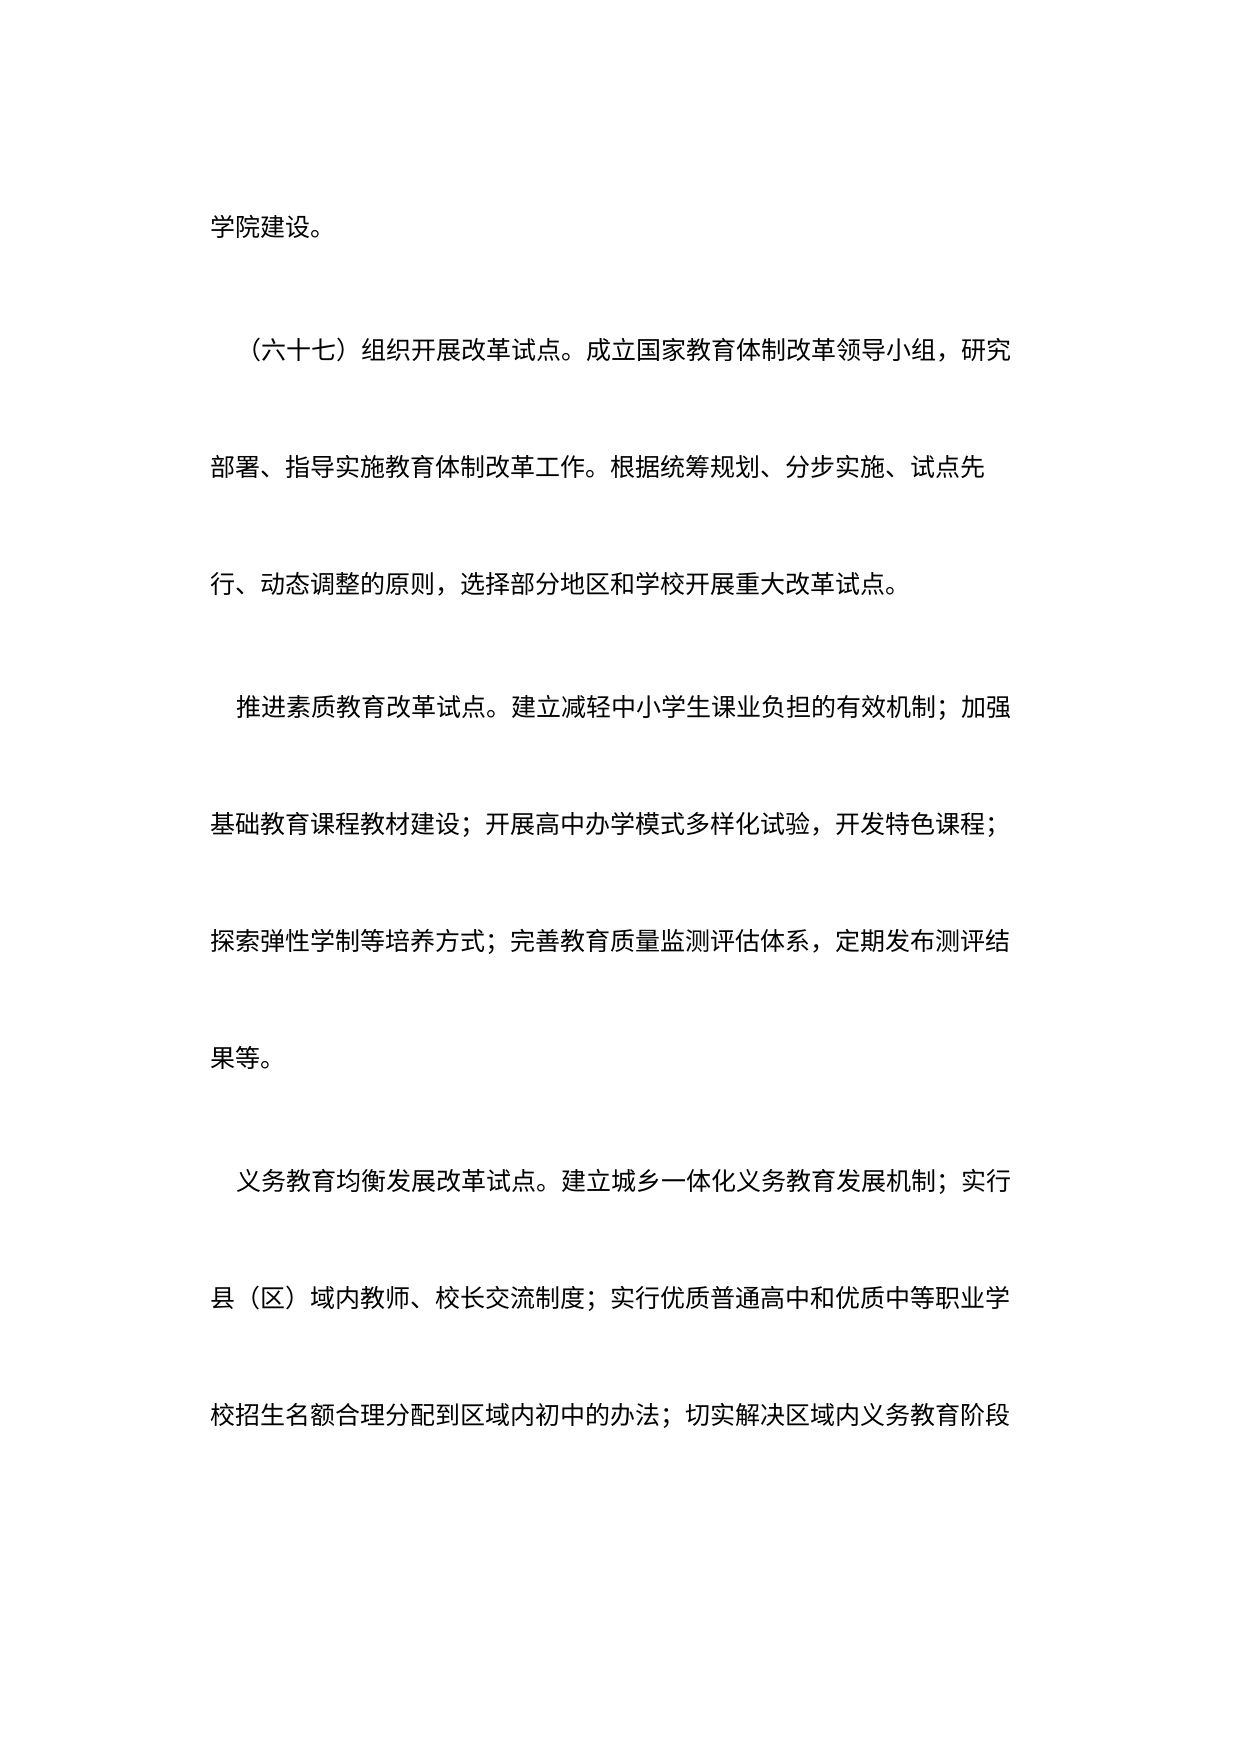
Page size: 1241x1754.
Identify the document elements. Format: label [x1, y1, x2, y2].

table_header [188, 162, 1053, 1447]
